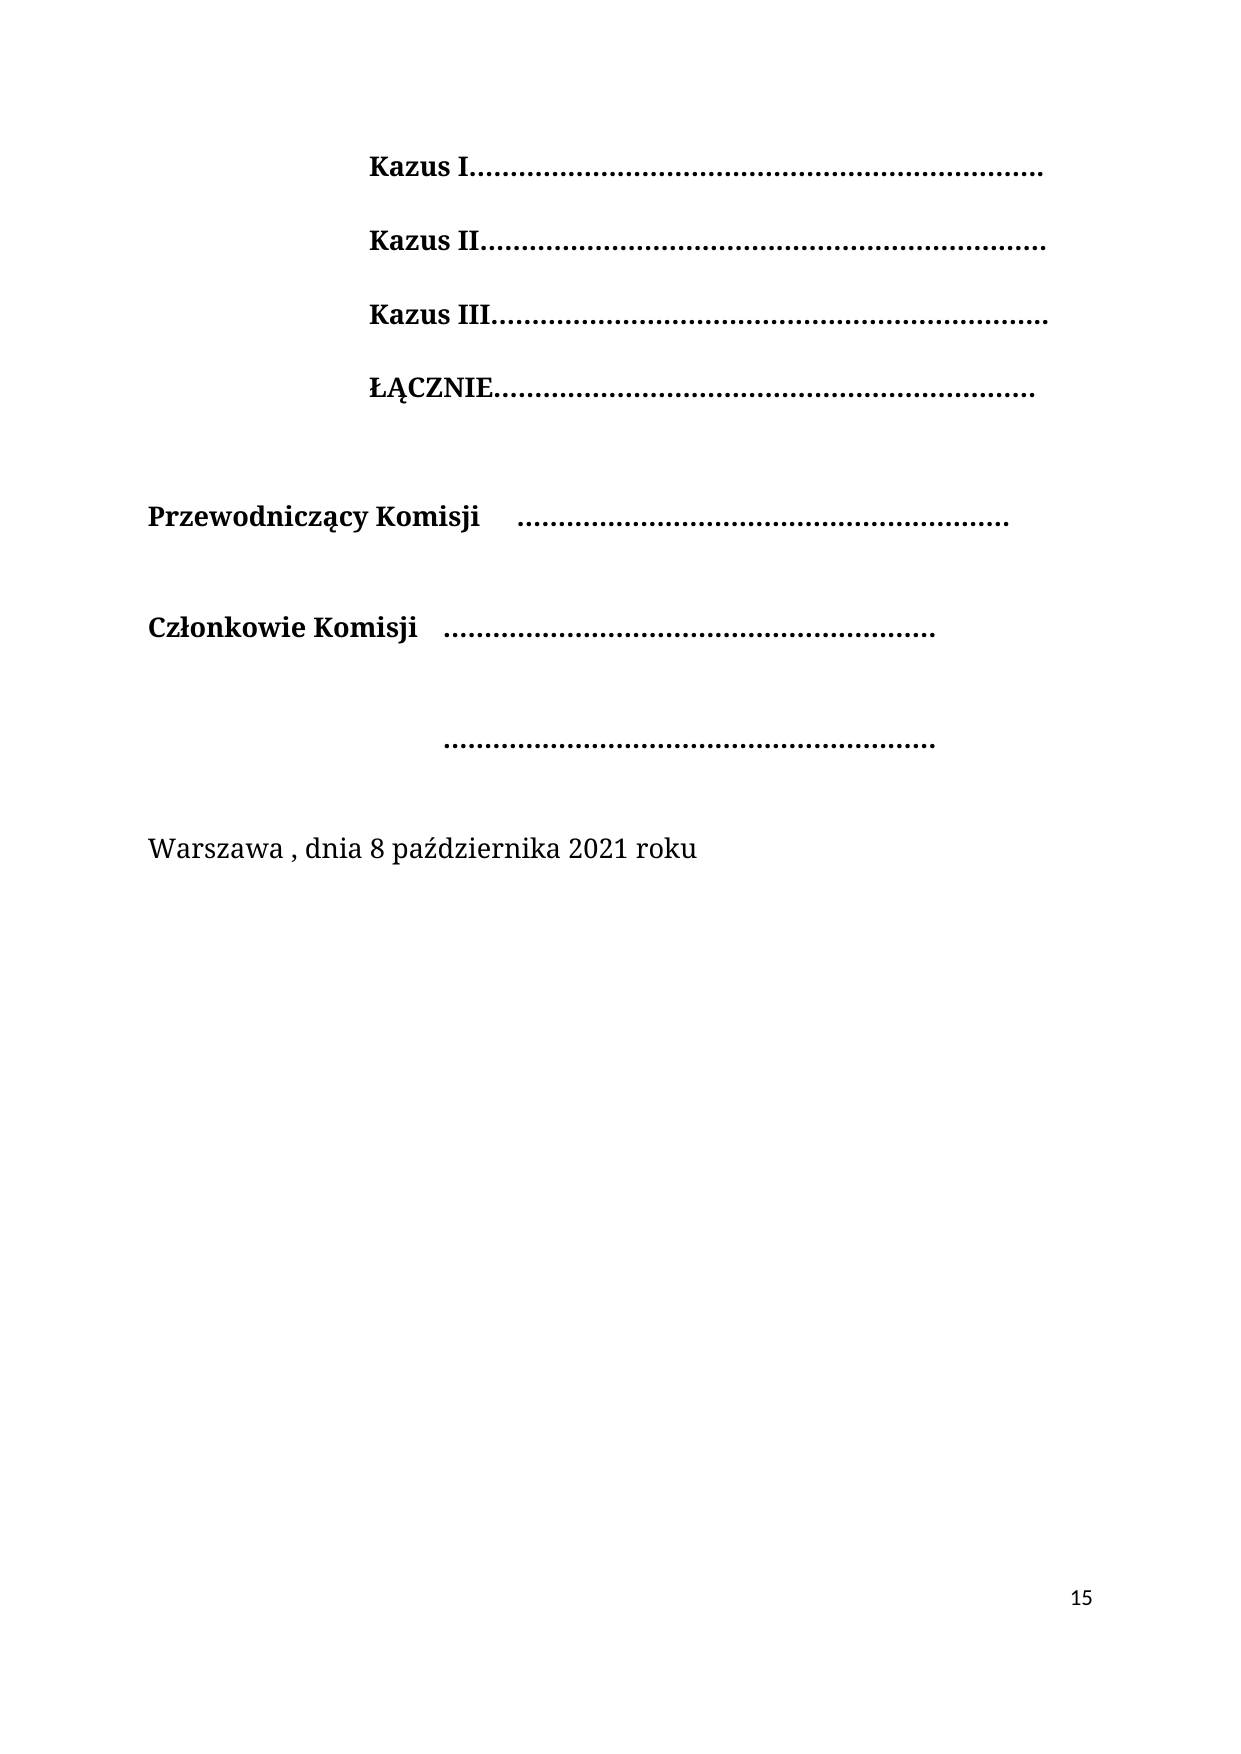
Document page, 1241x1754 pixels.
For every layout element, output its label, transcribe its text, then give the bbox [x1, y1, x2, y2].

text …………………………………………………… [369, 719, 1093, 756]
text ŁĄCZNIE………………………………………………………… [295, 369, 1093, 406]
text Członkowie Komisji …………………………………………………… [148, 608, 1093, 645]
text Kazus III………………………………………………………….. [295, 295, 1093, 332]
text Warszawa , dnia 8 października 2021 roku [148, 830, 1093, 867]
text Przewodniczący Komisji …………………………………………………… [148, 498, 1093, 535]
text Kazus I……………………………………………………………. [148, 148, 1093, 184]
text Kazus II…………………………………………………………… [295, 221, 1093, 258]
